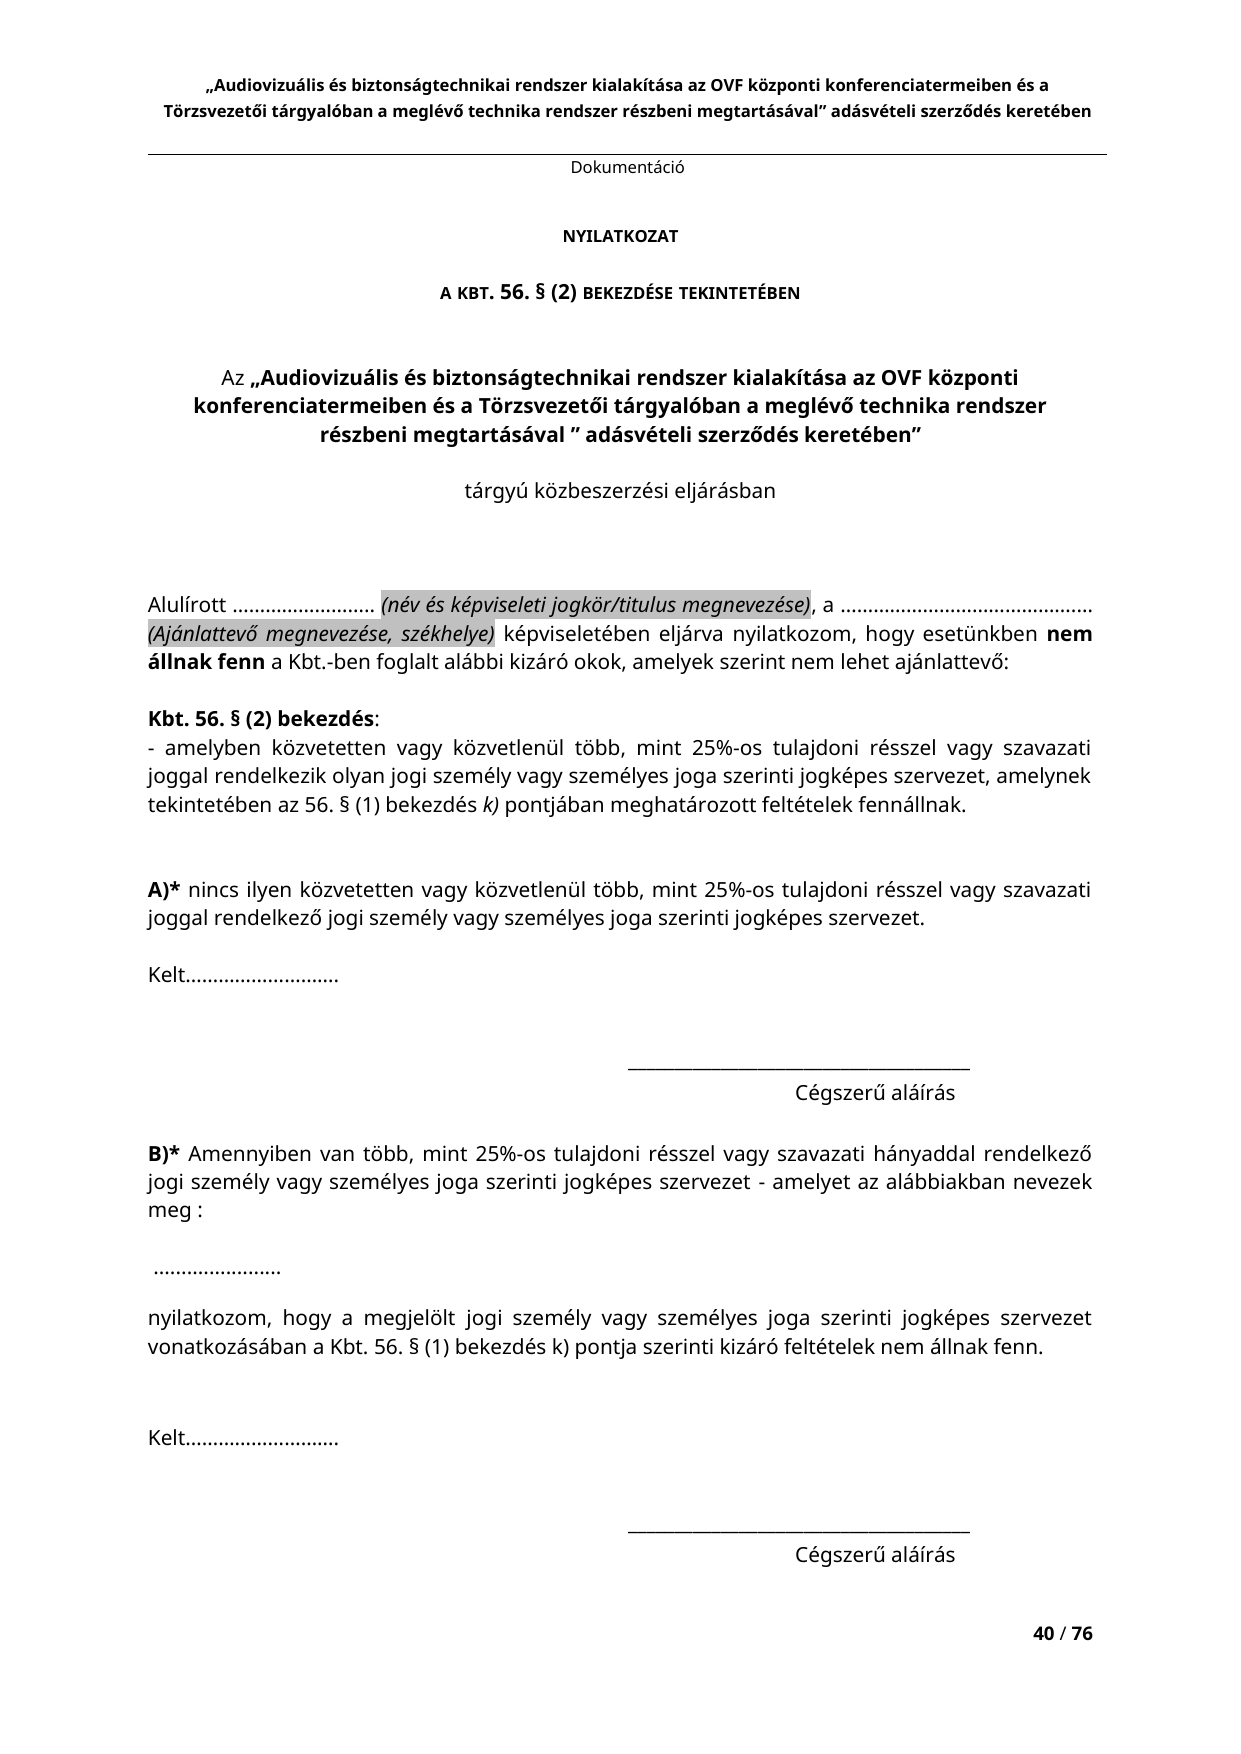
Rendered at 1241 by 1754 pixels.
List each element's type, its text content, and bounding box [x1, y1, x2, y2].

table_cell Cégszerű aláírás [646, 1541, 1134, 1573]
text Az „Audiovizuális és biztonságtechnikai rendszer kialakítása az OVF központi konferenciatermeiben és a Törzsvezetői tárgyalóban a meglévő technika rendszer részbeni megtartásával ” adásvételi szerződés keretében” [148, 363, 1093, 448]
text A)* nincs ilyen közvetetten vagy közvetlenül több, mint 25%-os tulajdoni résszel vagy szavazati joggal rendelkező jogi személy vagy személyes joga szerinti jogképes szervezet. [148, 875, 1093, 932]
text nyilatkozat [148, 221, 1093, 249]
table_header _____________________________________ [646, 1046, 1134, 1078]
table_header _____________________________________ [646, 1508, 1134, 1541]
list Kelt………………………. [148, 1423, 1093, 1451]
text tárgyú közbeszerzési eljárásban [148, 477, 1093, 505]
text Alulírott …………………….. (név és képviseleti jogkör/titulus megnevezése), a …………………………………….…(Ajánlattevő megnevezése, székhelye) képviseletében eljárva nyilatkozom, hogy esetünkben nem állnak fenn a Kbt.-ben foglalt alábbi kizáró okok, amelyek szerint nem lehet ajánlattevő: [148, 590, 1093, 676]
text a kbt. 56. § (2) bekezdése tekintetében [148, 277, 1093, 306]
text Kbt. 56. § (2) bekezdés: [148, 704, 1093, 733]
table_cell Cégszerű aláírás [646, 1078, 1134, 1110]
text ....................... [148, 1252, 1093, 1281]
list Kelt………………………. [148, 960, 1093, 989]
text - amelyben közvetetten vagy közvetlenül több, mint 25%-os tulajdoni résszel vagy szavazati joggal rendelkezik olyan jogi személy vagy személyes joga szerinti jogképes szervezet, amelynek tekintetében az 56. § (1) bekezdés k) pontjában meghatározott feltételek fennállnak. [148, 733, 1093, 818]
text B)* Amennyiben van több, mint 25%-os tulajdoni résszel vagy szavazati hányaddal rendelkező jogi személy vagy személyes joga szerinti jogképes szervezet - amelyet az alábbiakban nevezek meg : [148, 1139, 1093, 1224]
text nyilatkozom, hogy a megjelölt jogi személy vagy személyes joga szerinti jogképes szervezet vonatkozásában a Kbt. 56. § (1) bekezdés k) pontja szerinti kizáró feltételek nem állnak fenn. [148, 1303, 1093, 1360]
